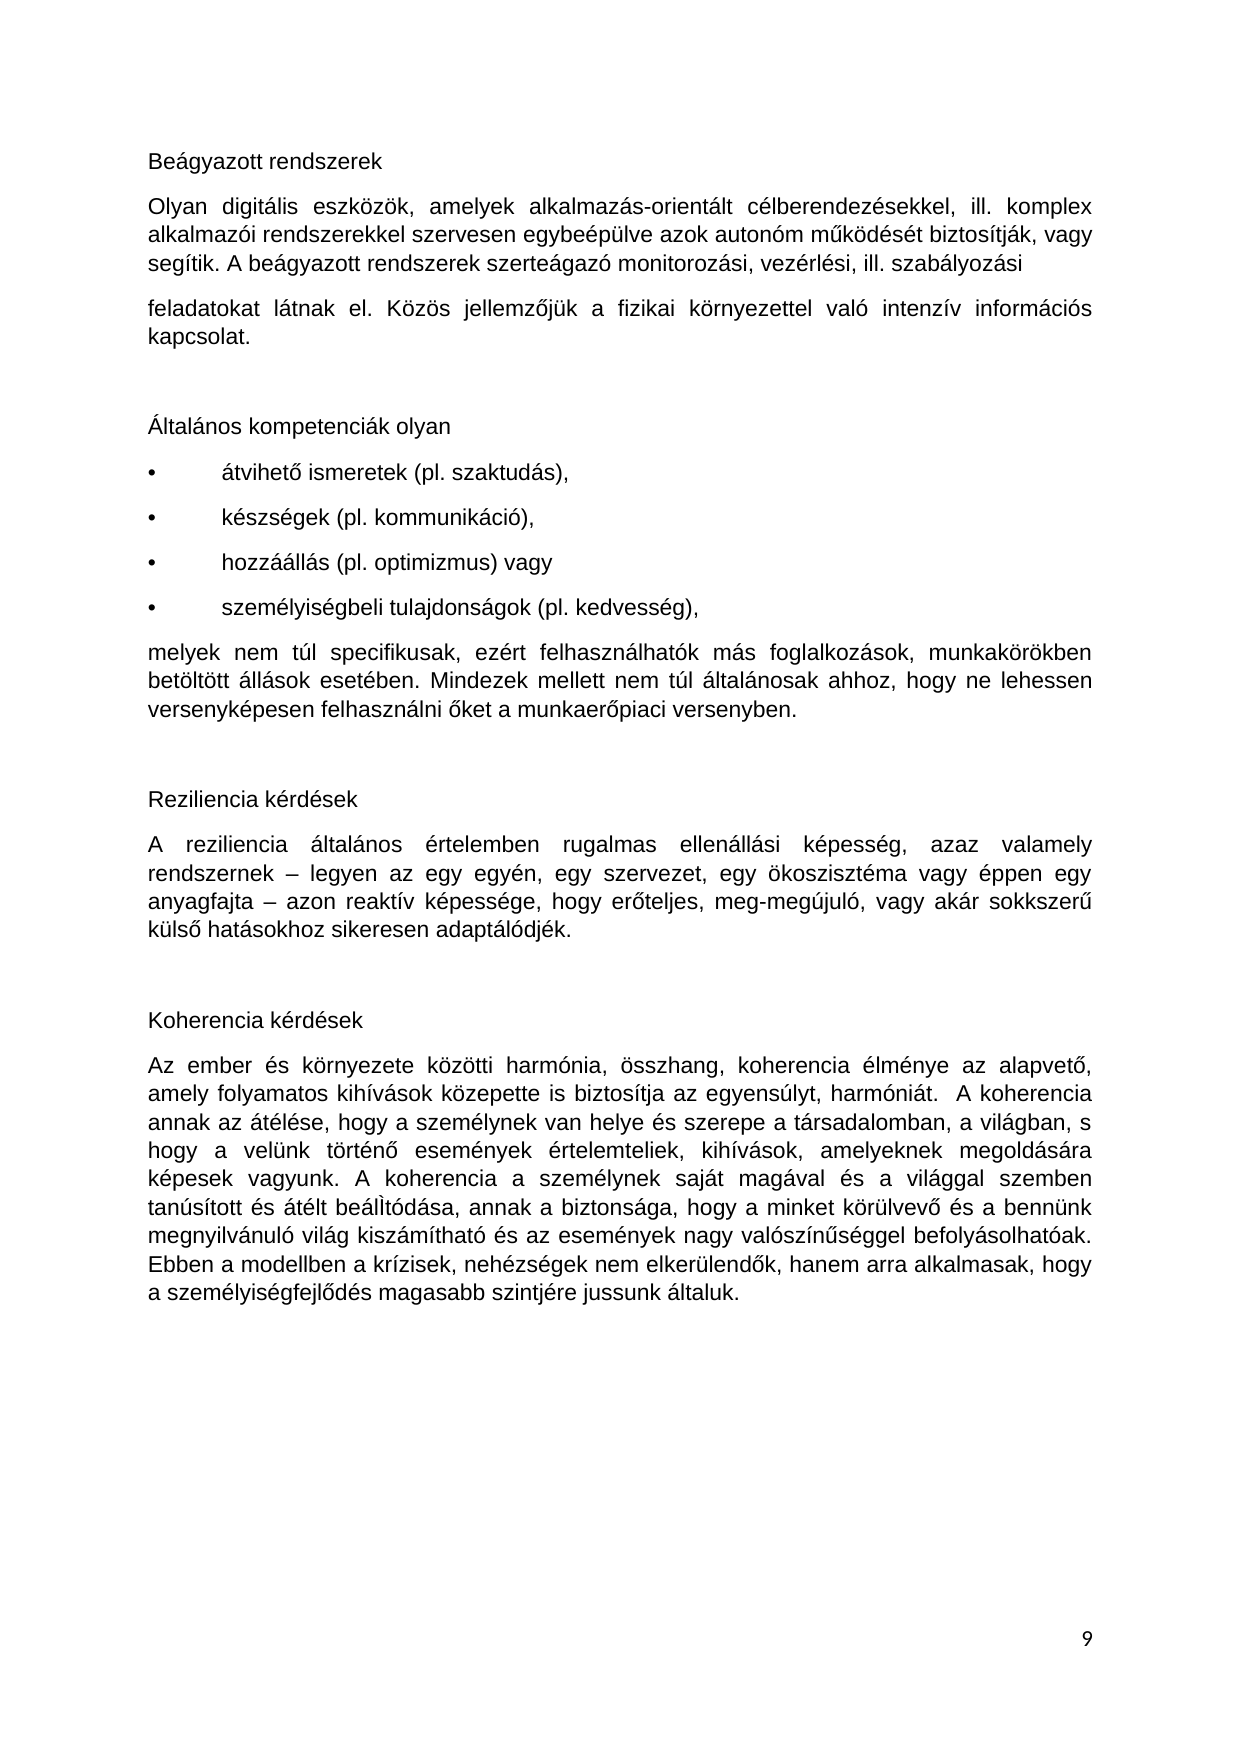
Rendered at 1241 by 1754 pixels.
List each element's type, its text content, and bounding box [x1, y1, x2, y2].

text Az ember és környezete közötti harmónia, összhang, koherencia élménye az alapvető, amely folyamatos kihívások közepette is biztosítja az egyensúlyt, harmóniát. A koherencia annak az átélése, hogy a személynek van helye és szerepe a társadalomban, a világban, s hogy a velünk történő események értelemteliek, kihívások, amelyeknek megoldására képesek vagyunk. A koherencia a személynek saját magával és a világgal szemben tanúsított és átélt beálÌtódása, annak a biztonsága, hogy a minket körülvevő és a bennünk megnyilvánuló világ kiszámítható és az események nagy valószínűséggel befolyásolhatóak. Ebben a modellben a krízisek, nehézségek nem elkerülendők, hanem arra alkalmasak, hogy a személyiségfejlődés magasabb szintjére jussunk általuk. [148, 1052, 1093, 1306]
text feladatokat látnak el. Közös jellemzőjük a fizikai környezettel való intenzív információs kapcsolat. [148, 295, 1093, 349]
text Reziliencia kérdések [148, 786, 1093, 812]
text • hozzáállás (pl. optimizmus) vagy [148, 549, 1093, 575]
text • készségek (pl. kommunikáció), [148, 503, 1093, 530]
text A reziliencia általános értelemben rugalmas ellenállási képesség, azaz valamely rendszernek – legyen az egy egyén, egy szervezet, egy ökoszisztéma vagy éppen egy anyagfajta – azon reaktív képessége, hogy erőteljes, meg-megújuló, vagy akár sokkszerű külső hatásokhoz sikeresen adaptálódjék. [148, 831, 1093, 943]
text Beágyazott rendszerek [148, 148, 1093, 174]
text Koherencia kérdések [148, 1007, 1093, 1033]
text Általános kompetenciák olyan [148, 413, 1093, 440]
text Olyan digitális eszközök, amelyek alkalmazás-orientált célberendezésekkel, ill. komplex alkalmazói rendszerekkel szervesen egybeépülve azok autonóm működését biztosítják, vagy segítik. A beágyazott rendszerek szerteágazó monitorozási, vezérlési, ill. szabályozási [148, 193, 1093, 276]
text • személyiségbeli tulajdonságok (pl. kedvesség), [148, 594, 1093, 620]
text • átvihető ismeretek (pl. szaktudás), [148, 458, 1093, 485]
text melyek nem túl specifikusak, ezért felhasználhatók más foglalkozások, munkakörökben betöltött állások esetében. Mindezek mellett nem túl általánosak ahhoz, hogy ne lehessen versenyképesen felhasználni őket a munkaerőpiaci versenyben. [148, 639, 1093, 722]
